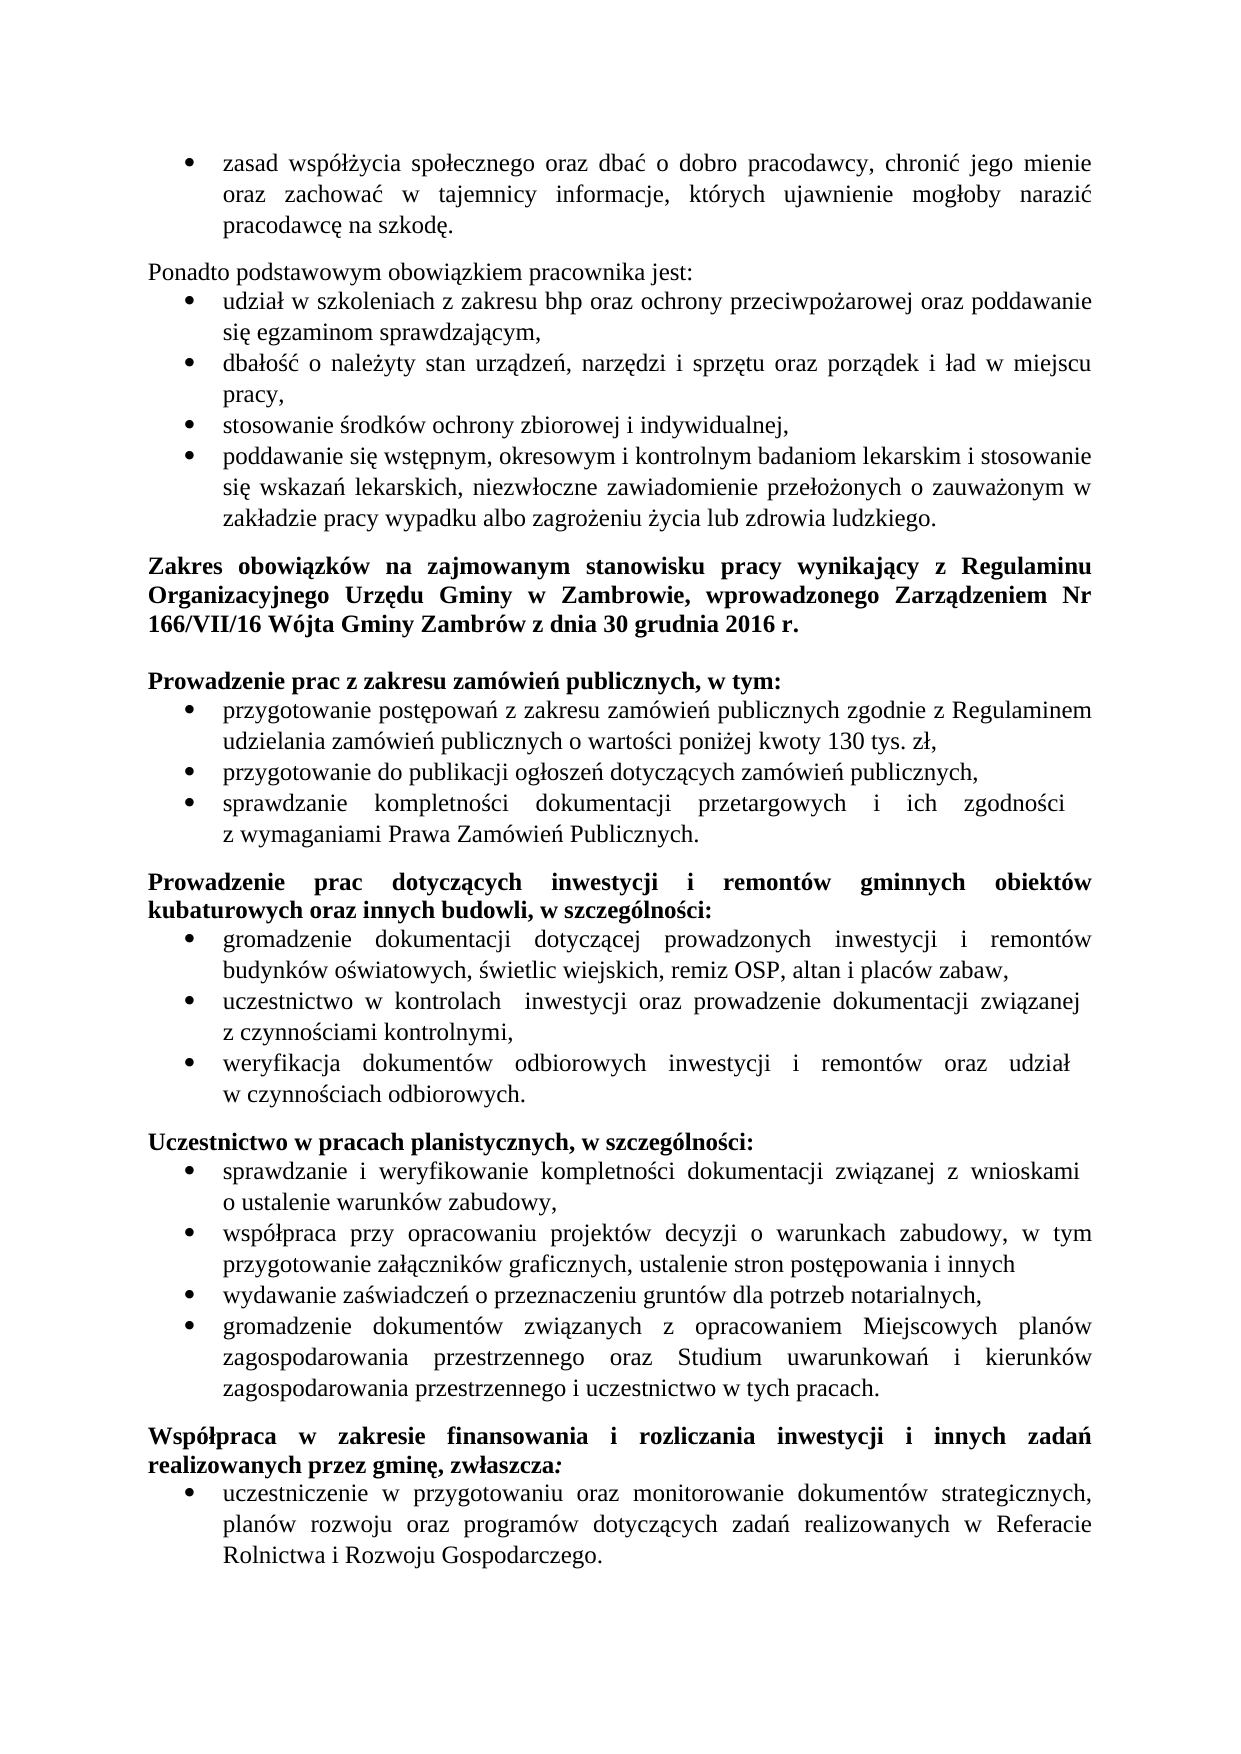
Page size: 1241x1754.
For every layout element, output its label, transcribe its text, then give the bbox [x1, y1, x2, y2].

list współpraca przy opracowaniu projektów decyzji o warunkach zabudowy, w tym przygotowanie załączników graficznych, ustalenie stron postępowania i innych [185, 1218, 1093, 1278]
list udział w szkoleniach z zakresu bhp oraz ochrony przeciwpożarowej oraz poddawanie się egzaminom sprawdzającym, [185, 286, 1093, 346]
list sprawdzanie kompletności dokumentacji przetargowych i ich zgodności z wymaganiami Prawa Zamówień Publicznych. [185, 788, 1093, 848]
list sprawdzanie i weryfikowanie kompletności dokumentacji związanej z wnioskami o ustalenie warunków zabudowy, [185, 1156, 1093, 1216]
text Uczestnictwo w pracach planistycznych, w szczególności: [148, 1127, 1093, 1156]
text Prowadzenie prac z zakresu zamówień publicznych, w tym: [148, 666, 1093, 695]
list gromadzenie dokumentów związanych z opracowaniem Miejscowych planów zagospodarowania przestrzennego oraz Studium uwarunkowań i kierunków zagospodarowania przestrzennego i uczestnictwo w tych pracach. [185, 1311, 1093, 1402]
list przygotowanie postępowań z zakresu zamówień publicznych zgodnie z Regulaminem udzielania zamówień publicznych o wartości poniżej kwoty 130 tys. zł, [185, 695, 1093, 755]
text Prowadzenie prac dotyczących inwestycji i remontów gminnych obiektów kubaturowych oraz innych budowli, w szczególności: [148, 867, 1093, 924]
list zasad współżycia społecznego oraz dbać o dobro pracodawcy, chronić jego mienie oraz zachować w tajemnicy informacje, których ujawnienie mogłoby narazić pracodawcę na szkodę. [185, 148, 1093, 238]
list stosowanie środków ochrony zbiorowej i indywidualnej, [185, 410, 1093, 439]
list wydawanie zaświadczeń o przeznaczeniu gruntów dla potrzeb notarialnych, [185, 1280, 1093, 1309]
text Zakres obowiązków na zajmowanym stanowisku pracy wynikający z Regulaminu Organizacyjnego Urzędu Gminy w Zambrowie, wprowadzonego Zarządzeniem Nr 166/VII/16 Wójta Gminy Zambrów z dnia 30 grudnia 2016 r. [148, 551, 1093, 637]
list uczestnictwo w kontrolach inwestycji oraz prowadzenie dokumentacji związanej z czynnościami kontrolnymi, [185, 986, 1093, 1046]
list dbałość o należyty stan urządzeń, narzędzi i sprzętu oraz porządek i ład w miejscu pracy, [185, 348, 1093, 408]
list weryfikacja dokumentów odbiorowych inwestycji i remontów oraz udział w czynnościach odbiorowych. [185, 1048, 1093, 1108]
list poddawanie się wstępnym, okresowym i kontrolnym badaniom lekarskim i stosowanie się wskazań lekarskich, niezwłoczne zawiadomienie przełożonych o zauważonym w zakładzie pracy wypadku albo zagrożeniu życia lub zdrowia ludzkiego. [185, 441, 1093, 532]
text Ponadto podstawowym obowiązkiem pracownika jest: [148, 257, 1093, 286]
list uczestniczenie w przygotowaniu oraz monitorowanie dokumentów strategicznych, planów rozwoju oraz programów dotyczących zadań realizowanych w Referacie Rolnictwa i Rozwoju Gospodarczego. [185, 1478, 1093, 1569]
list gromadzenie dokumentacji dotyczącej prowadzonych inwestycji i remontów budynków oświatowych, świetlic wiejskich, remiz OSP, altan i placów zabaw, [185, 924, 1093, 984]
list przygotowanie do publikacji ogłoszeń dotyczących zamówień publicznych, [185, 757, 1093, 786]
text Współpraca w zakresie finansowania i rozliczania inwestycji i innych zadań realizowanych przez gminę, zwłaszcza: [148, 1421, 1093, 1478]
